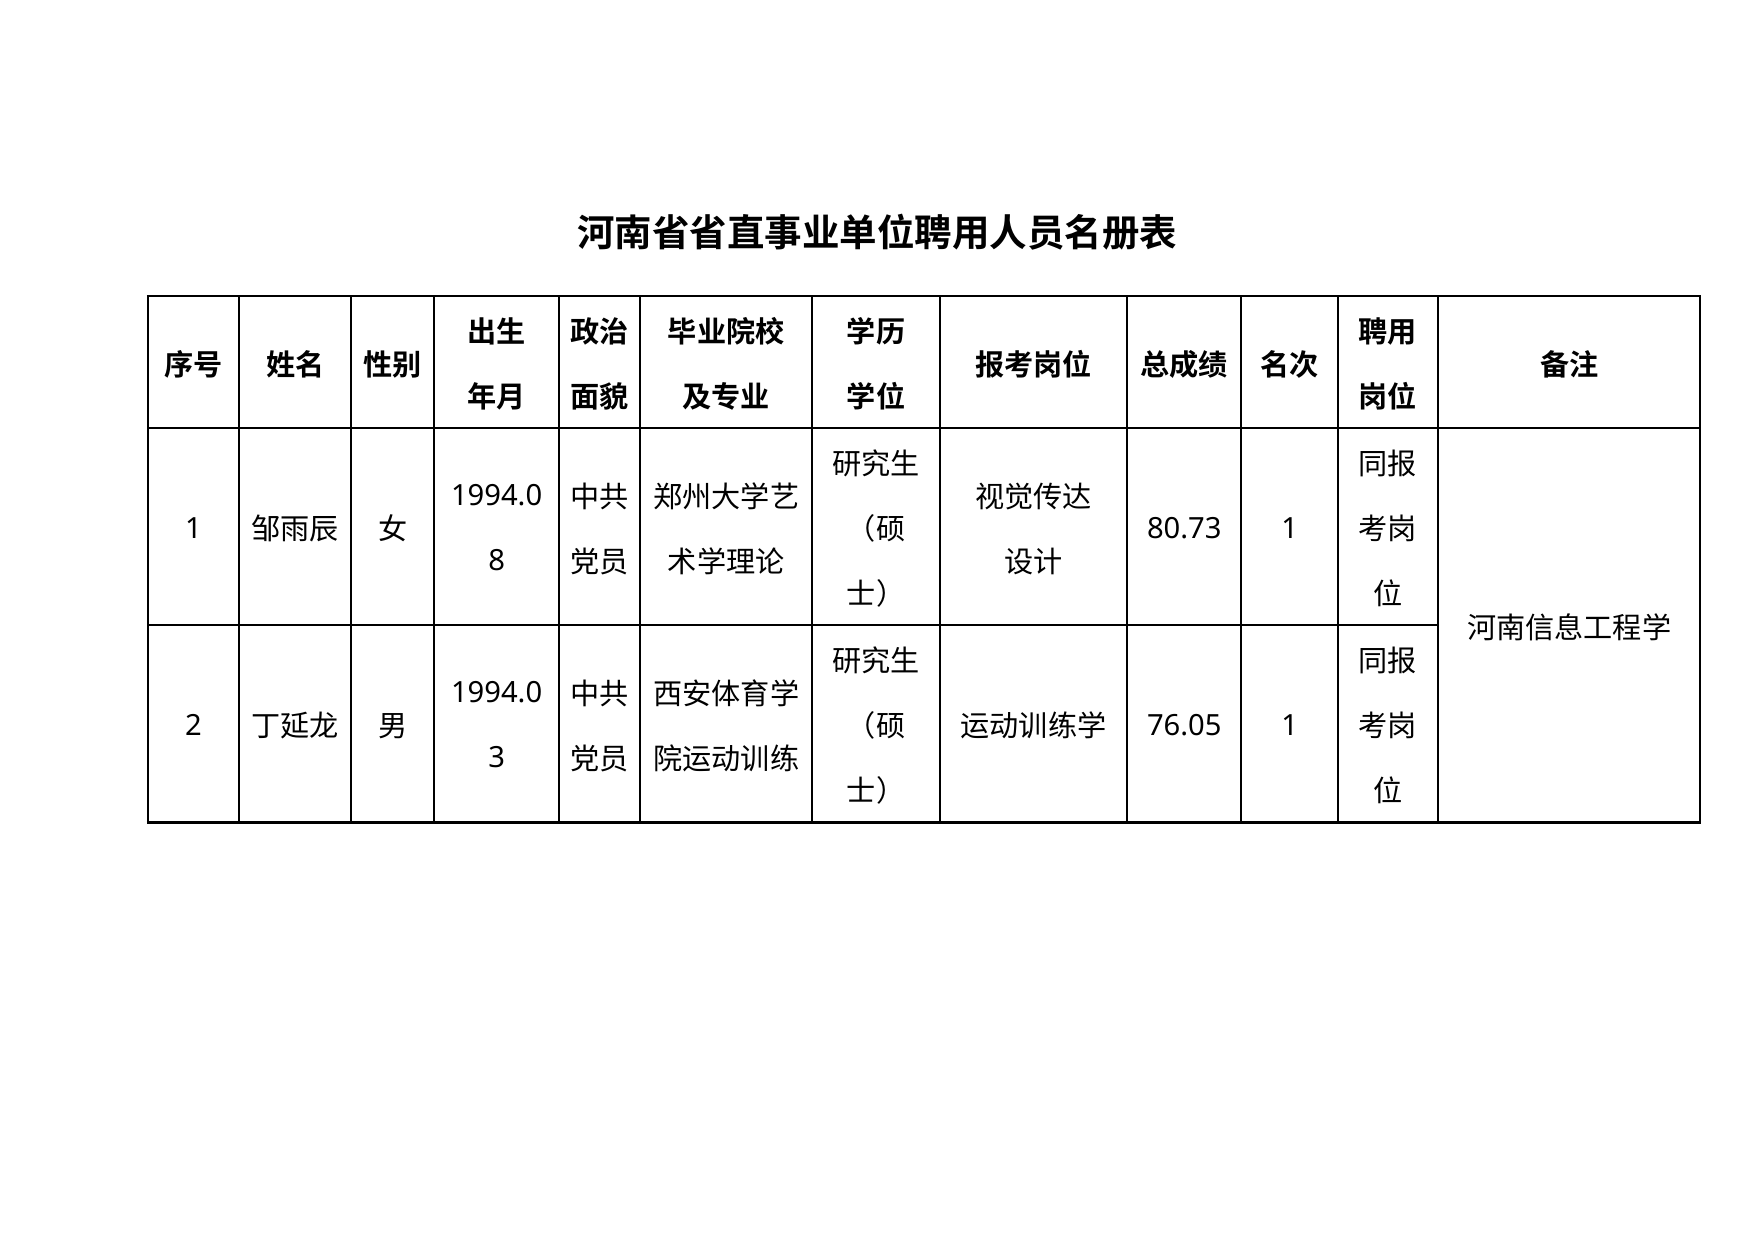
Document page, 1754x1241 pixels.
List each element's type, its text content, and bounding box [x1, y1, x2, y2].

table_cell 1994.08 [435, 429, 558, 624]
table_cell 丁延龙 [240, 626, 350, 821]
table_cell 同报考岗位 [1339, 429, 1437, 624]
table_header 性别 [352, 297, 433, 427]
table_cell 1 [149, 429, 238, 624]
table_cell 中共党员 [560, 429, 639, 624]
text 河南省省直事业单位聘用人员名册表 [150, 198, 1604, 263]
table_cell 西安体育学院运动训练 [641, 626, 811, 821]
table_cell 研究生（硕士） [813, 626, 939, 821]
table_cell 1 [1242, 626, 1337, 821]
table_header 序号 [149, 297, 238, 427]
table_cell 2 [149, 626, 238, 821]
table_cell 1994.03 [435, 626, 558, 821]
table_cell 研究生（硕士） [813, 429, 939, 624]
table_header 政治 面貌 [560, 297, 639, 427]
table_cell 1 [1242, 429, 1337, 624]
table_cell 郑州大学艺术学理论 [641, 429, 811, 624]
table_cell 76.05 [1128, 626, 1240, 821]
table_header 总成绩 [1128, 297, 1240, 427]
table_header 出生 年月 [435, 297, 558, 427]
table_cell 运动训练学 [941, 626, 1126, 821]
table_cell 视觉传达 设计 [941, 429, 1126, 624]
table_header 报考岗位 [941, 297, 1126, 427]
table_cell 中共党员 [560, 626, 639, 821]
table_header 名次 [1242, 297, 1337, 427]
table_header 学历 学位 [813, 297, 939, 427]
table_cell 同报考岗位 [1339, 626, 1437, 821]
table_cell 女 [352, 429, 433, 624]
table_header 备注 [1439, 297, 1699, 427]
table_header 毕业院校 及专业 [641, 297, 811, 427]
table_header 姓名 [240, 297, 350, 427]
table_cell 男 [352, 626, 433, 821]
table_cell 邹雨辰 [240, 429, 350, 624]
table_cell 80.73 [1128, 429, 1240, 624]
table_cell 河南信息工程学 [1439, 429, 1699, 821]
table_header 聘用 岗位 [1339, 297, 1437, 427]
